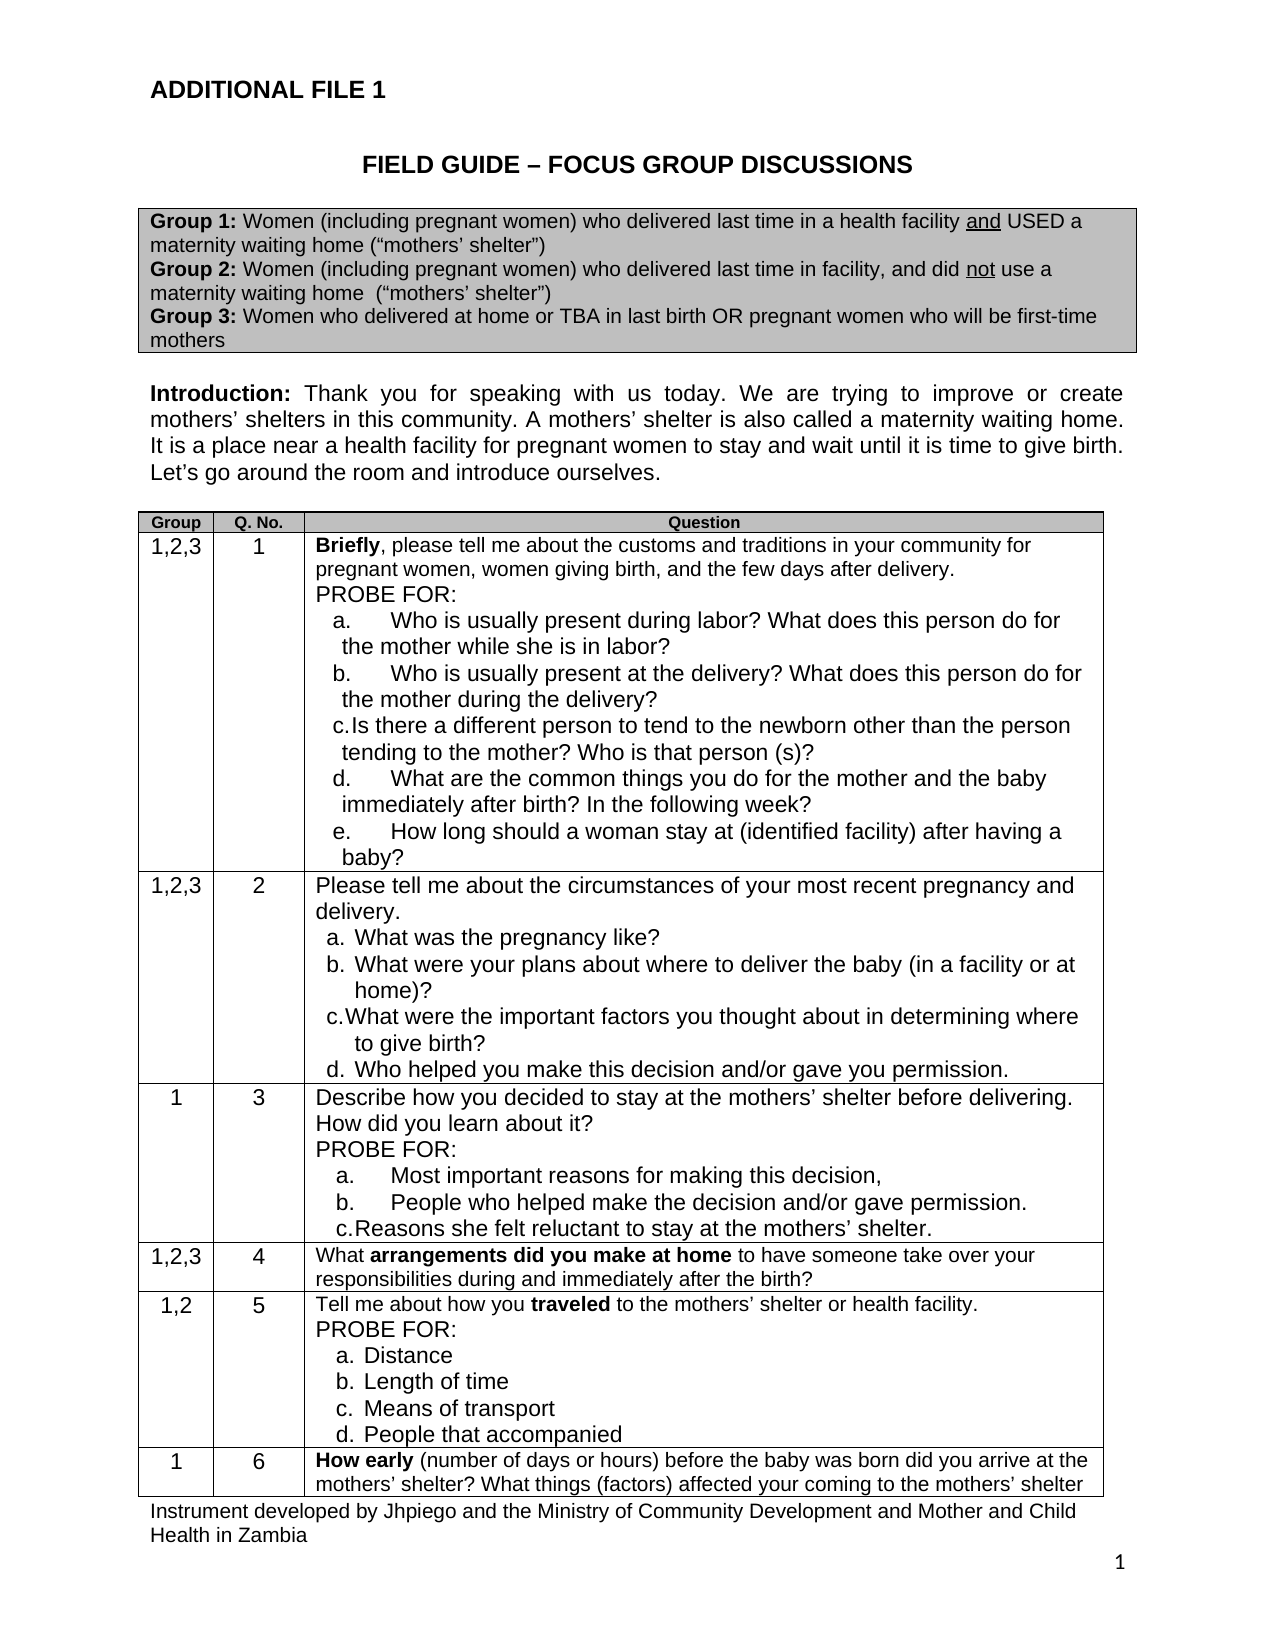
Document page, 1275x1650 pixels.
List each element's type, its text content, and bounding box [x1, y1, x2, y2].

table_cell Please tell me about the circumstances of your most recent pregnancy and delivery. What was the pregnancy like? What were your plans about where to deliver the baby (in a facility or at home)? What were the important factors you thought about in determining where to give birth? Who helped you make this decision and/or gave you permission. [305, 872, 1103, 1082]
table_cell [305, 1448, 1103, 1496]
table_cell 4 [214, 1243, 304, 1291]
table_header Group 1: Women (including pregnant women) who delivered last time in a health facility and USED a maternity waiting home (“mothers’ shelter”) Group 2: Women (including pregnant women) who delivered last time in facility, and did not use a maternity waiting home (“mothers’ shelter”) Group 3: Women who delivered at home or TBA in last birth OR pregnant women who will be first-time mothers [139, 209, 1136, 352]
list Introduction: Thank you for speaking with us today. We are trying to improve or create mothers’ shelters in this community. A mothers’ shelter is also called a maternity waiting home. It is a place near a health facility for pregnant women to stay and wait until it is time to give birth. Let’s go around the room and introduce ourselves. [150, 380, 1125, 485]
table_cell 6 [214, 1448, 304, 1496]
table_cell 1 [214, 533, 304, 871]
table_header Group [139, 513, 213, 532]
table_cell 1,2,3 [139, 533, 213, 871]
text FIELD GUIDE – FOCUS GROUP DISCUSSIONS [150, 150, 1125, 179]
table_cell Tell me about how you traveled to the mothers’ shelter or health facility. PROBE FOR: Distance Length of time Means of transport People that accompanied [305, 1292, 1103, 1447]
table_cell 1,2 [139, 1292, 213, 1447]
table_cell 5 [214, 1292, 304, 1447]
table_cell Briefly, please tell me about the customs and traditions in your community for pregnant women, women giving birth, and the few days after delivery. PROBE FOR: Who is usually present during labor? What does this person do for the mother while she is in labor? Who is usually present at the delivery? What does this person do for the mother during the delivery? Is there a different person to tend to the newborn other than the person tending to the mother? Who is that person (s)? What are the common things you do for the mother and the baby immediately after birth? In the following week? How long should a woman stay at (identified facility) after having a baby? [305, 533, 1103, 871]
table_header Q. No. [214, 513, 304, 532]
table_cell 1,2,3 [139, 1243, 213, 1291]
table_header Question [305, 513, 1103, 532]
table_cell Describe how you decided to stay at the mothers’ shelter before delivering. How did you learn about it? PROBE FOR: Most important reasons for making this decision, People who helped make the decision and/or gave permission. Reasons she felt reluctant to stay at the mothers’ shelter. [305, 1084, 1103, 1242]
table_cell 2 [214, 872, 304, 1082]
table_cell What arrangements did you make at home to have someone take over your responsibilities during and immediately after the birth? [305, 1243, 1103, 1291]
table_cell 1 [139, 1448, 213, 1496]
table_cell 1,2,3 [139, 872, 213, 1082]
table_cell 1 [139, 1084, 213, 1242]
table_cell 3 [214, 1084, 304, 1242]
